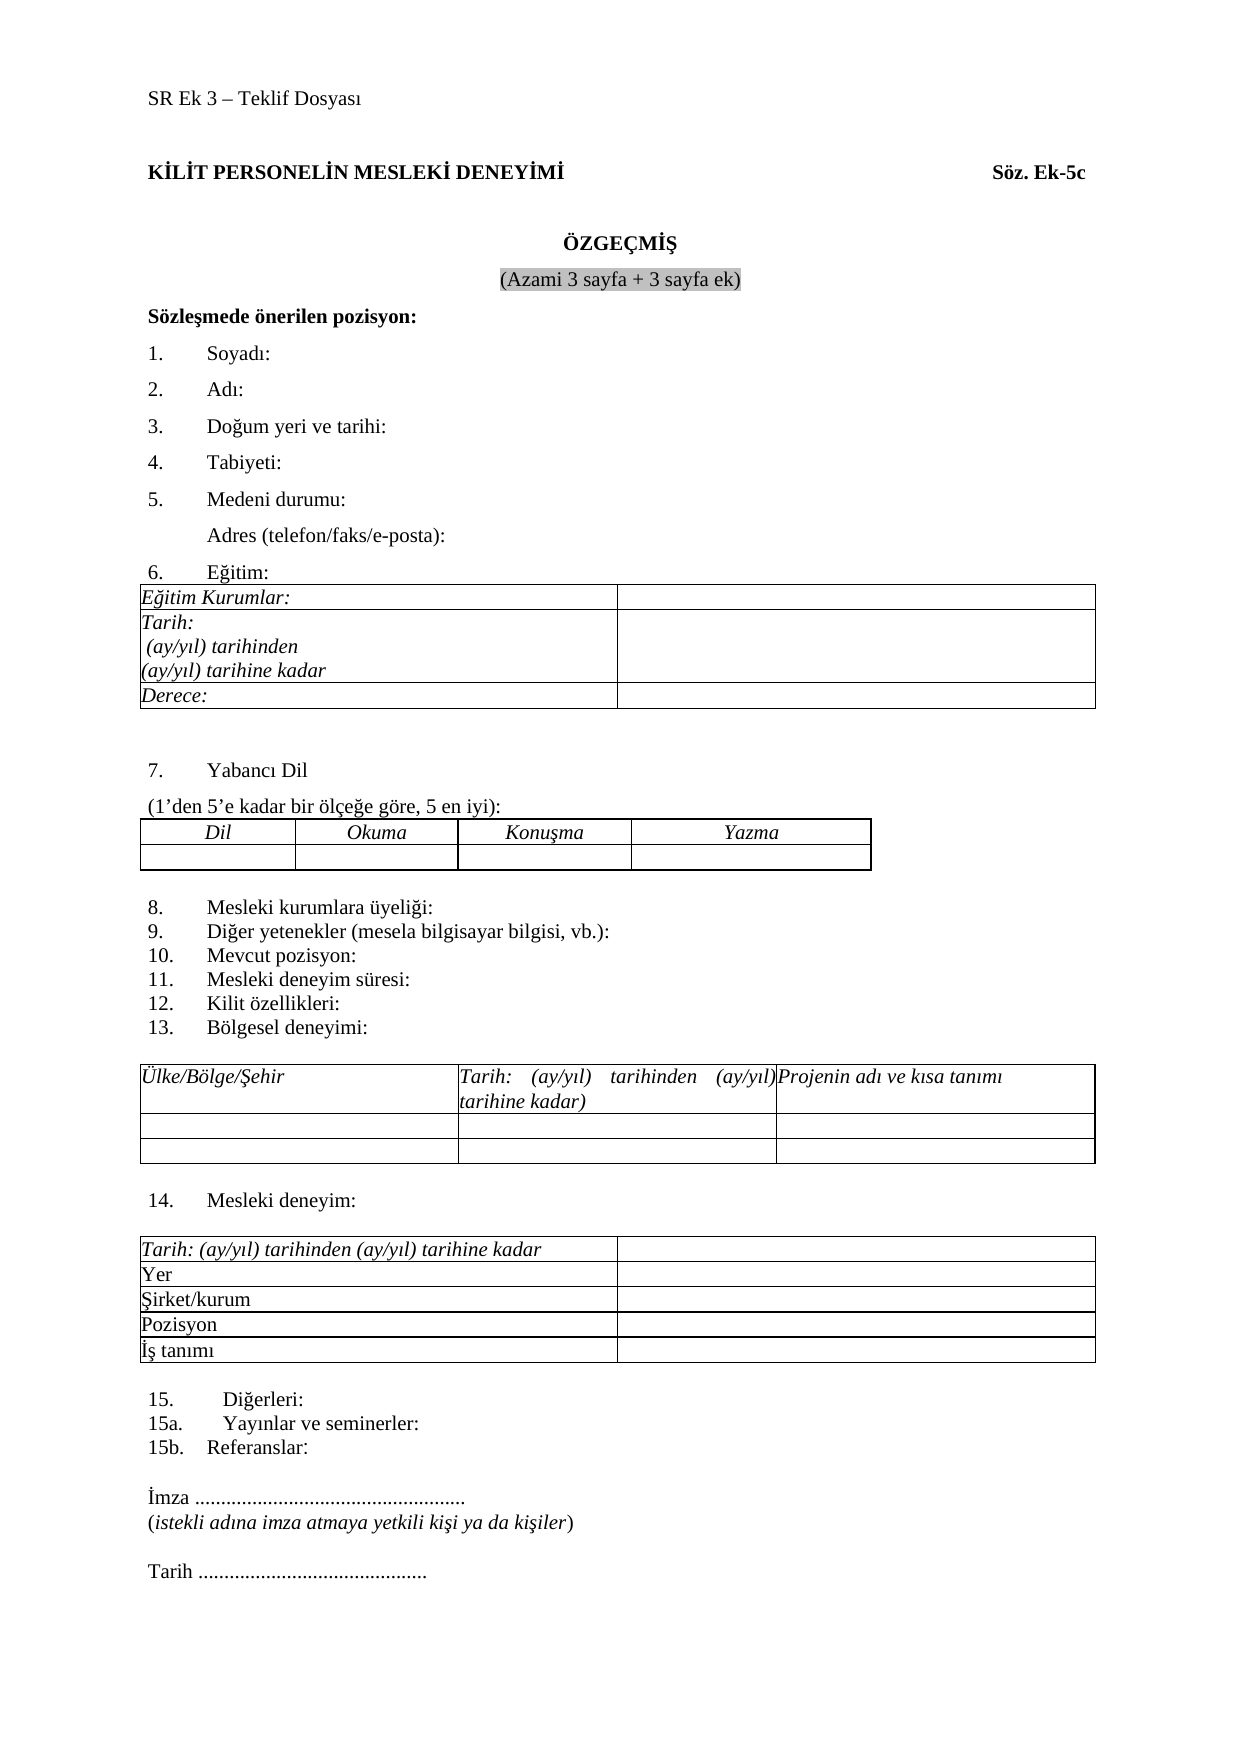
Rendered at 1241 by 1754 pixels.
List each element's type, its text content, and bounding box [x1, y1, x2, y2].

text 12. Kilit özellikleri: [148, 991, 1093, 1015]
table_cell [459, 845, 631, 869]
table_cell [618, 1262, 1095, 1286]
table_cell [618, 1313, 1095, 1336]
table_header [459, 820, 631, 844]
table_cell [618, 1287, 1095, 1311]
text 13. Bölgesel deneyimi: [148, 1015, 1093, 1039]
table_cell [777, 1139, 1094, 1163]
text ÖZGEÇMİŞ [148, 231, 1093, 255]
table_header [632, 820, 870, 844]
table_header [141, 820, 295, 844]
text 15a. Yayınlar ve seminerler: [148, 1411, 1093, 1435]
text 11. Mesleki deneyim süresi: [148, 967, 1093, 991]
text Sözleşmede önerilen pozisyon: [148, 304, 1093, 328]
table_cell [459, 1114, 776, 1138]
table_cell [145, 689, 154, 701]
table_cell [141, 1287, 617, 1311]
text (istekli adına imza atmaya yetkili kişi ya da kişiler) [148, 1510, 1093, 1534]
text 8. Mesleki kurumlara üyeliği: [148, 895, 1093, 919]
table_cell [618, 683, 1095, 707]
text İmza .................................................... [148, 1485, 1093, 1510]
text KİLİT PERSONELİN MESLEKİ DENEYİMİ Söz. Ek-5c [148, 160, 1093, 184]
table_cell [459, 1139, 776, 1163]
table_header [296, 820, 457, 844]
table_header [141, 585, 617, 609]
text 7. Yabancı Dil [148, 757, 1093, 782]
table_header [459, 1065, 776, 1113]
text (Azami 3 sayfa + 3 sayfa ek) [148, 267, 1093, 291]
text 6. Eğitim: [148, 560, 1093, 584]
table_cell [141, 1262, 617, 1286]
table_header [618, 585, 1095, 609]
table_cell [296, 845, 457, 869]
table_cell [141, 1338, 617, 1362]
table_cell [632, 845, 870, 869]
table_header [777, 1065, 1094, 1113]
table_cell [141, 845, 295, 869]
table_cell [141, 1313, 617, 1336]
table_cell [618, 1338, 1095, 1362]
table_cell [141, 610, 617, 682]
text 15b. Referanslar: [148, 1435, 1093, 1460]
text (1’den 5’e kadar bir ölçeğe göre, 5 en iyi): [148, 794, 1093, 818]
text 9. Diğer yetenekler (mesela bilgisayar bilgisi, vb.): [148, 919, 1093, 943]
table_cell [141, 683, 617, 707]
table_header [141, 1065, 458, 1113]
text 2. Adı: [148, 377, 1093, 401]
text 4. Tabiyeti: [148, 450, 1093, 474]
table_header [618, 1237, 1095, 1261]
text 15. Diğerleri: [148, 1387, 1093, 1411]
text Tarih ............................................ [148, 1559, 1093, 1584]
text 1. Soyadı: [148, 341, 1093, 364]
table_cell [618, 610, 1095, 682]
text 5. Medeni durumu: [148, 487, 1093, 511]
text Adres (telefon/faks/e-posta): [148, 523, 1093, 547]
text 10. Mevcut pozisyon: [148, 943, 1093, 967]
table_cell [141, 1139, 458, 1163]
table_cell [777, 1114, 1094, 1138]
text 14. Mesleki deneyim: [148, 1188, 1093, 1212]
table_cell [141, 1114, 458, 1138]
text 3. Doğum yeri ve tarihi: [148, 414, 1093, 438]
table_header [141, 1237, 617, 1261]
